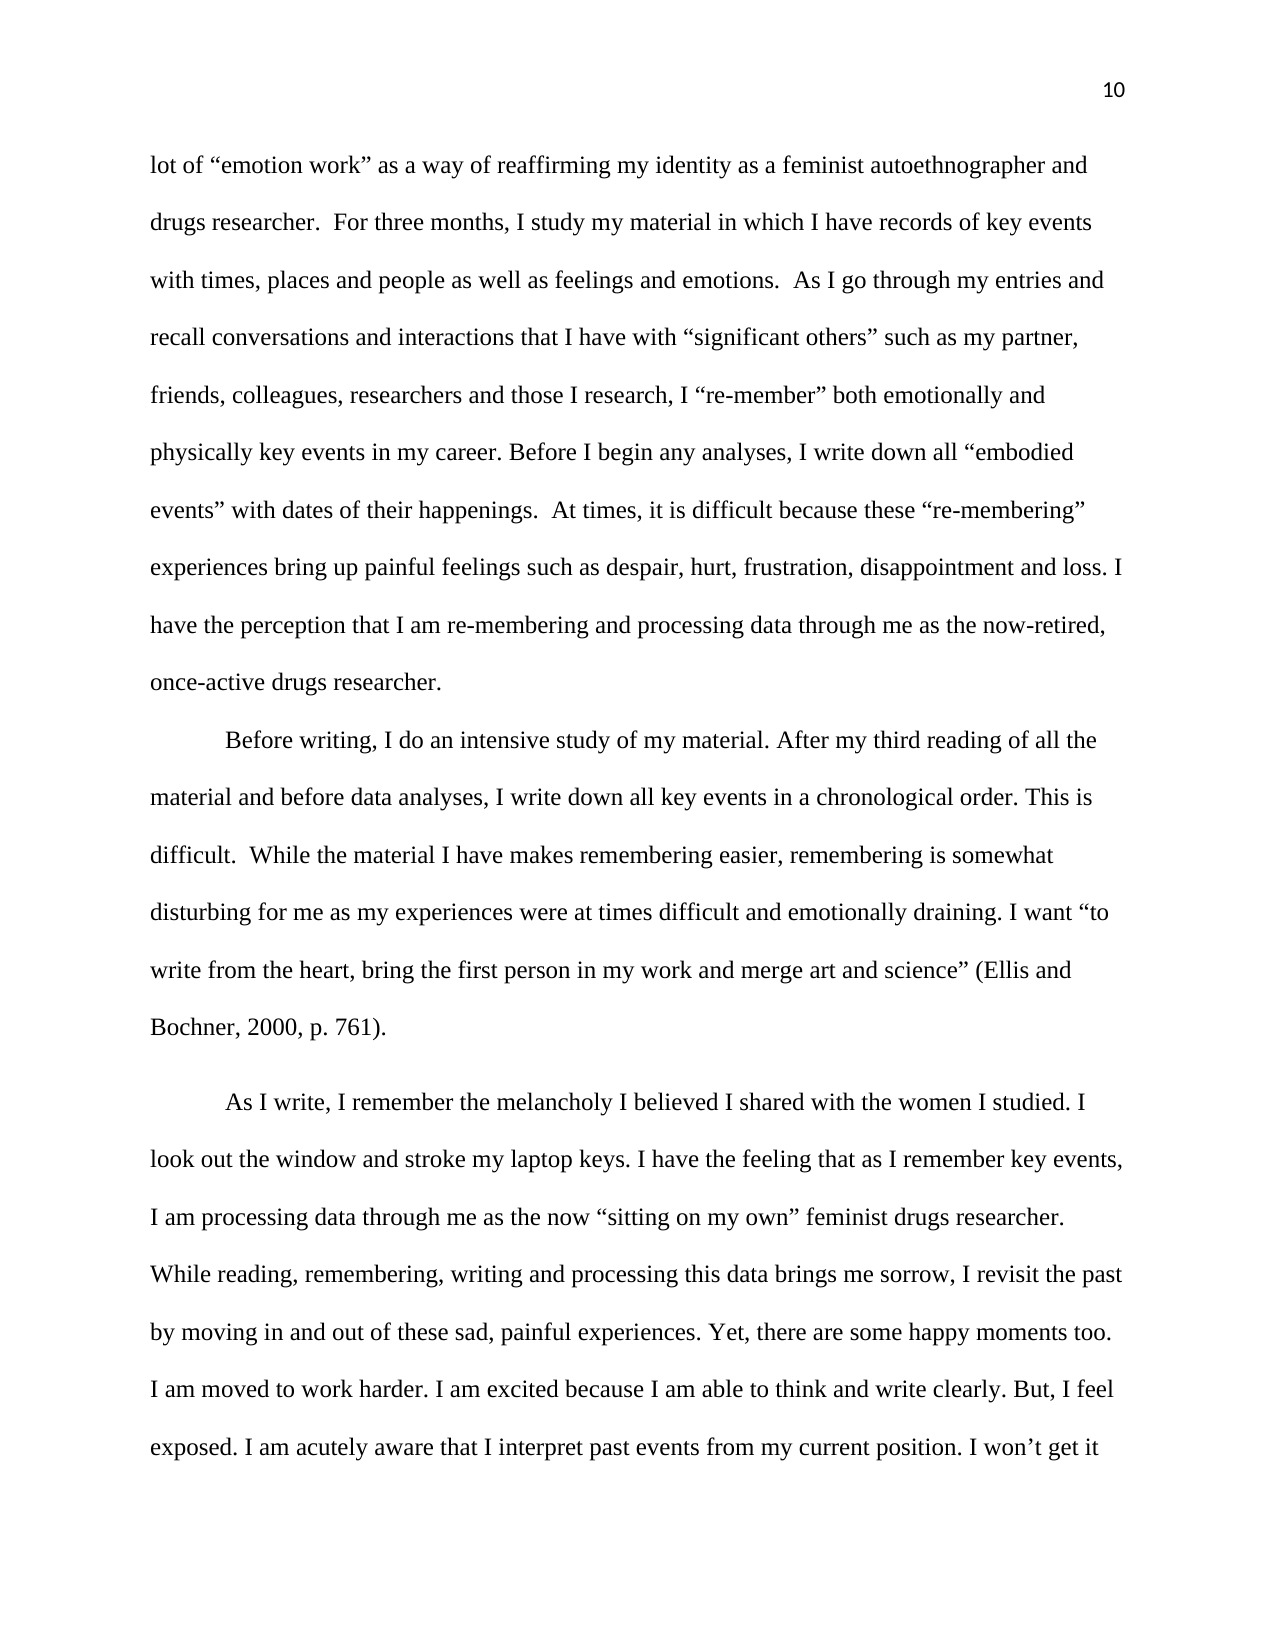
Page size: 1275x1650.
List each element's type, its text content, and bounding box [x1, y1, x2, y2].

text Before writing, I do an intensive study of my material. After my third reading of all the material and before data analyses, I write down all key events in a chronological order. This is difficult. While the material I have makes remembering easier, remembering is somewhat disturbing for me as my experiences were at times difficult and emotionally draining. I want “to write from the heart, bring the first person in my work and merge art and science” (Ellis and Bochner, 2000, p. 761). [150, 725, 1125, 1041]
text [150, 1087, 1125, 1460]
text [150, 150, 1125, 696]
